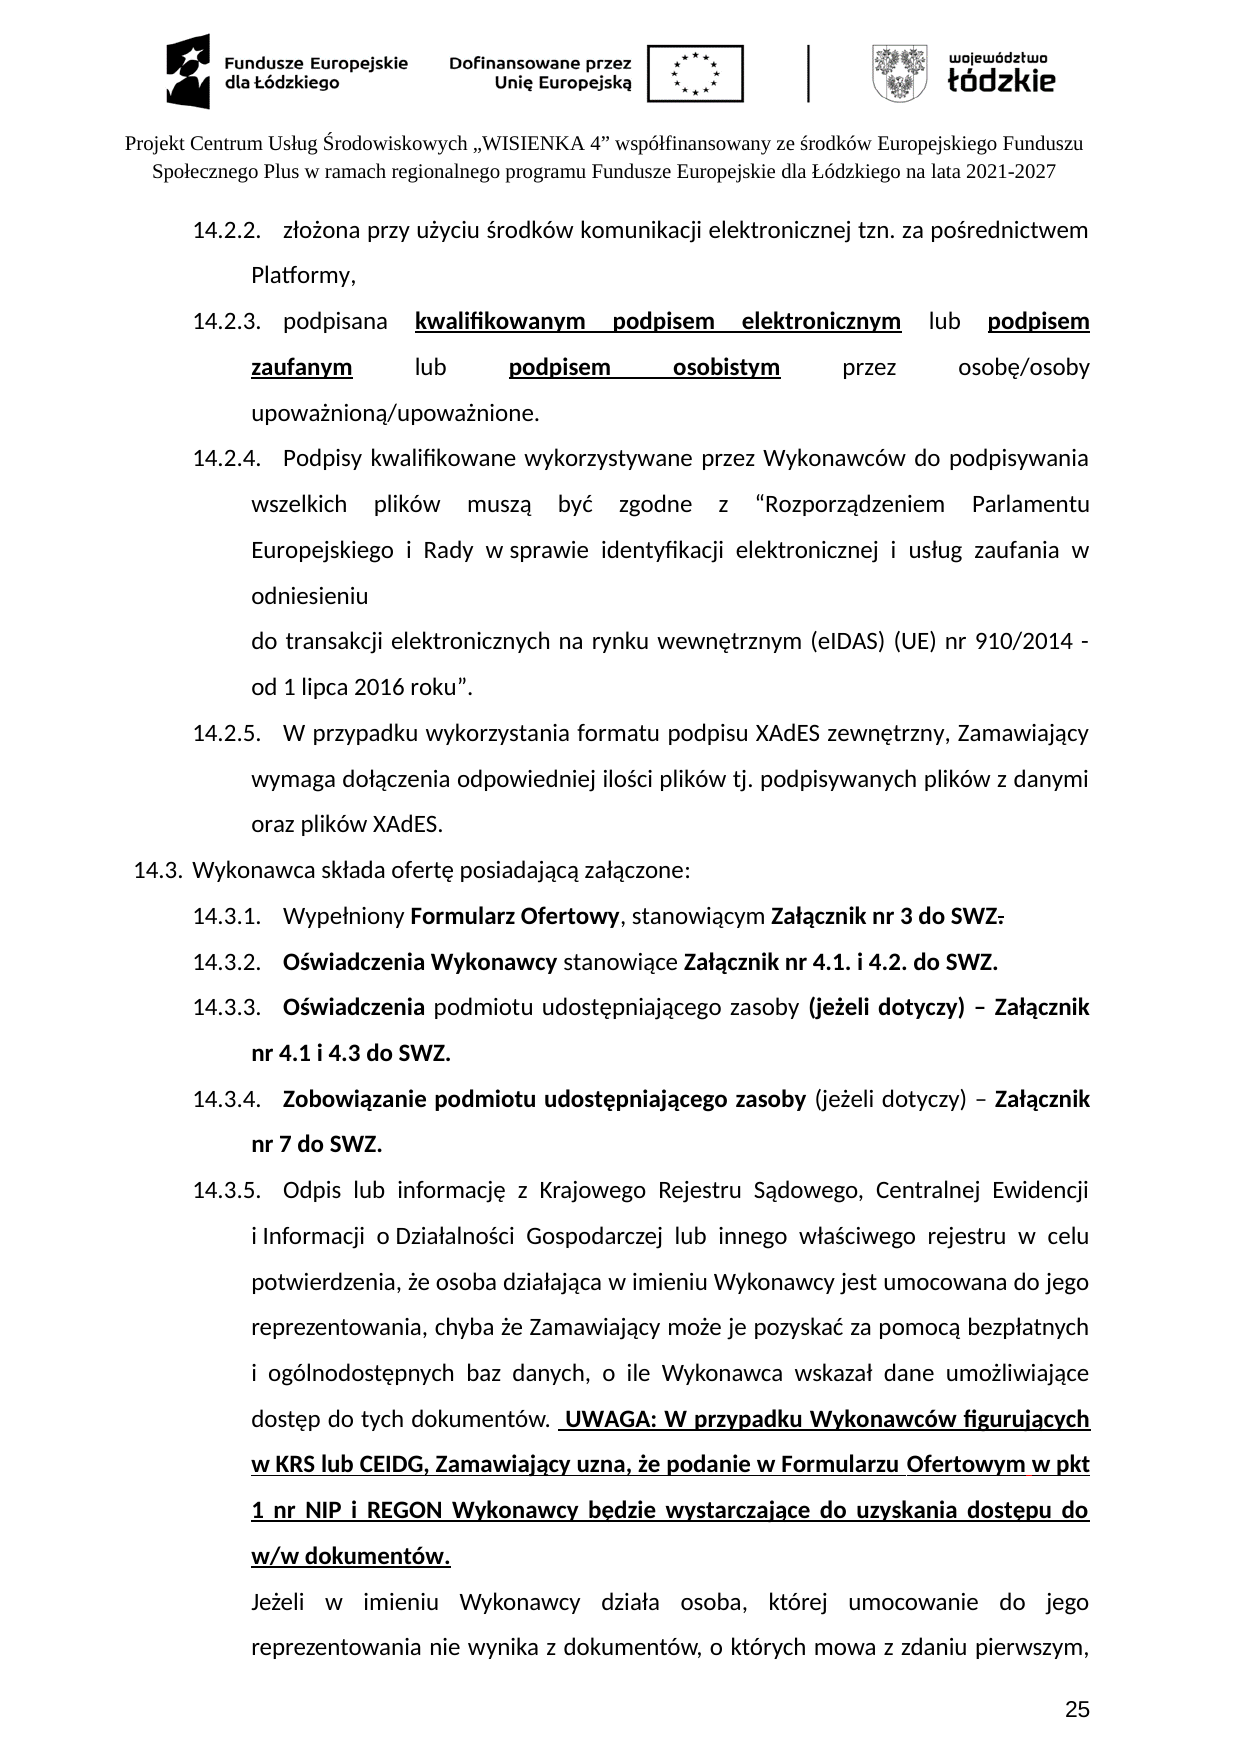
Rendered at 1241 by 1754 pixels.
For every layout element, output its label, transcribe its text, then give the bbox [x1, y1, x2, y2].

list Oświadczenia podmiotu udostępniającego zasoby (jeżeli dotyczy) – Załącznik nr 4.1 i 4.3 do SWZ. [192, 991, 1090, 1068]
list Wykonawca składa ofertę posiadającą załączone: [133, 854, 1090, 885]
list Wypełniony Formularz Ofertowy, stanowiącym Załącznik nr 3 do SWZ. [192, 900, 1090, 930]
list podpisana kwalifikowanym podpisem elektronicznym lub podpisem zaufanym lub podpisem osobistym przez osobę/osoby upoważnioną/upoważnione. [192, 305, 1090, 427]
list Zobowiązanie podmiotu udostępniającego zasoby (jeżeli dotyczy) – Załącznik nr 7 do SWZ. [192, 1083, 1090, 1159]
list Odpis lub informację z Krajowego Rejestru Sądowego, Centralnej Ewidencji i Informacji o Działalności Gospodarczej lub innego właściwego rejestru w celu potwierdzenia, że osoba działająca w imieniu Wykonawcy jest umocowana do jego reprezentowania, chyba że Zamawiający może je pozyskać za pomocą bezpłatnych i ogólnodostępnych baz danych, o ile Wykonawca wskazał dane umożliwiające dostęp do tych dokumentów. UWAGA: W przypadku Wykonawców figurujących w KRS lub CEIDG, Zamawiający uzna, że podanie w Formularzu Ofertowym w pkt 1 nr NIP i REGON Wykonawcy będzie wystarczające do uzyskania dostępu do w/w dokumentów. [192, 1174, 1090, 1571]
list złożona przy użyciu środków komunikacji elektronicznej tzn. za pośrednictwem Platformy, [192, 214, 1090, 290]
list W przypadku wykorzystania formatu podpisu XAdES zewnętrzny, Zamawiający wymaga dołączenia odpowiedniej ilości plików tj. podpisywanych plików z danymi oraz plików XAdES. [192, 717, 1090, 839]
list Oświadczenia Wykonawcy stanowiące Załącznik nr 4.1. i 4.2. do SWZ. [192, 946, 1090, 976]
list Podpisy kwalifikowane wykorzystywane przez Wykonawców do podpisywania wszelkich plików muszą być zgodne z “Rozporządzeniem Parlamentu Europejskiego i Rady w sprawie identyfikacji elektronicznej i usług zaufania w odniesieniu do transakcji elektronicznych na rynku wewnętrznym (eIDAS) (UE) nr 910/2014 - od 1 lipca 2016 roku”. [192, 443, 1090, 702]
picture [145, 14, 1078, 128]
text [251, 1586, 1090, 1662]
